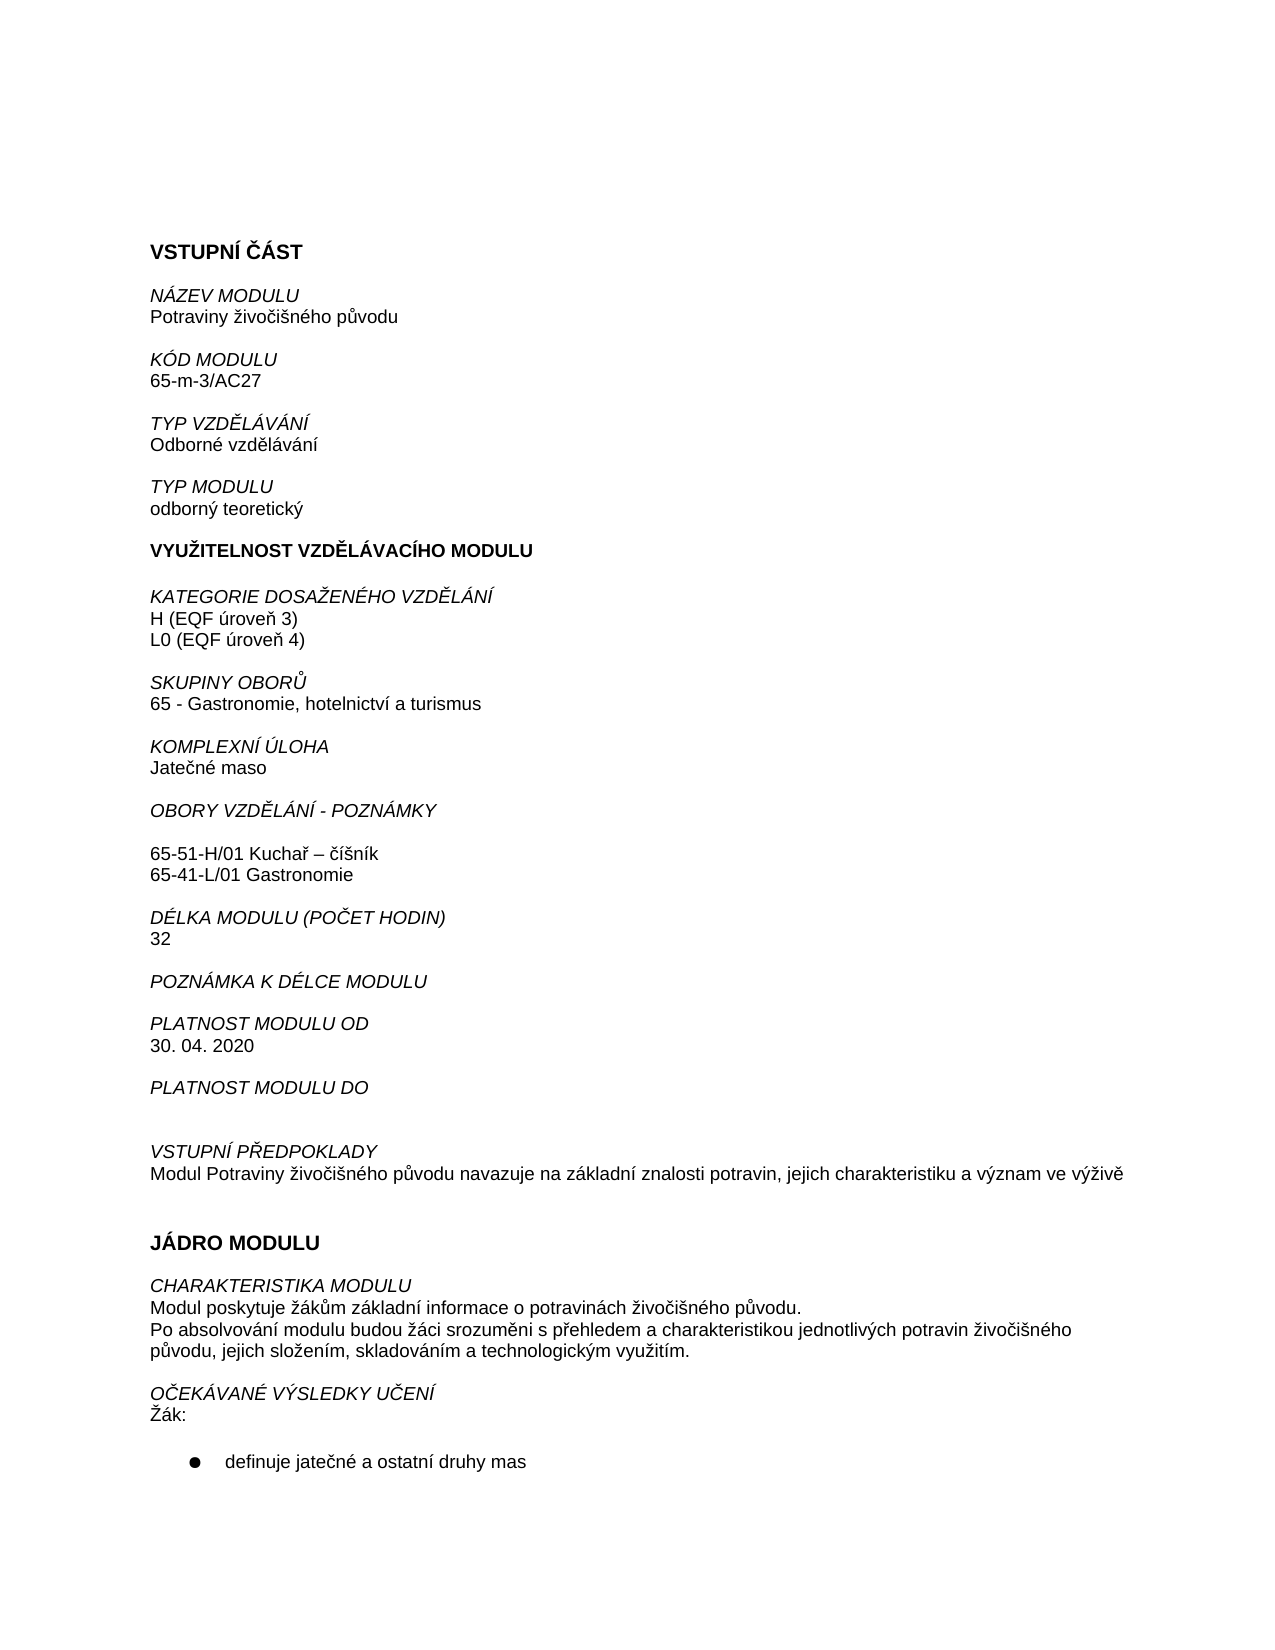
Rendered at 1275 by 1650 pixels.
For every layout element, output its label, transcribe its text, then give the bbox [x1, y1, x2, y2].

subtitle Skupiny oborů [150, 671, 1125, 693]
subtitle Poznámka k délce modulu [150, 970, 1125, 992]
subtitle Komplexní úloha [150, 735, 1125, 757]
text L0 (EQF úroveň 4) [150, 629, 1125, 651]
subtitle Platnost modulu od [150, 1013, 1125, 1034]
subtitle VSTUPNÍ ČÁST [150, 240, 1125, 264]
subtitle Vstupní předpoklady [150, 1141, 1125, 1162]
text H (EQF úroveň 3) [150, 607, 1125, 629]
text 32 [150, 928, 1125, 949]
subtitle Očekávané výsledky učení [150, 1382, 1125, 1404]
text 65-m-3/AC27 [150, 370, 1125, 392]
text Modul Potraviny živočišného původu navazuje na základní znalosti potravin, jejich charakteristiku a význam ve výživě [150, 1162, 1125, 1184]
subtitle Platnost modulu do [150, 1077, 1125, 1098]
list definuje jatečné a ostatní druhy mas [187, 1450, 1125, 1472]
text Potraviny živočišného původu [150, 306, 1125, 328]
text 65-51-H/01 Kuchař – číšník [150, 842, 1125, 864]
subtitle Název modulu [150, 284, 1125, 306]
text Žák: [150, 1404, 1125, 1425]
subtitle Typ modulu [150, 476, 1125, 498]
subtitle Typ vzdělávání [150, 412, 1125, 434]
subtitle Délka modulu (počet hodin) [150, 906, 1125, 928]
text Odborné vzdělávání [150, 434, 1125, 456]
text Jatečné maso [150, 757, 1125, 778]
text odborný teoretický [150, 498, 1125, 519]
subtitle Kategorie dosaženého vzdělání [150, 586, 1125, 607]
subtitle Využitelnost vzdělávacího modulu [150, 540, 1125, 562]
text Modul poskytuje žákům základní informace o potravinách živočišného původu. [150, 1297, 1125, 1318]
text 65-41-L/01 Gastronomie [150, 864, 1125, 886]
subtitle Obory vzdělání - poznámky [150, 799, 1125, 821]
subtitle Kód modulu [150, 348, 1125, 370]
subtitle Charakteristika modulu [150, 1275, 1125, 1297]
subtitle JÁDRO MODULU [150, 1230, 1125, 1254]
text 65 - Gastronomie, hotelnictví a turismus [150, 693, 1125, 714]
text 30. 04. 2020 [150, 1034, 1125, 1056]
text Po absolvování modulu budou žáci srozuměni s přehledem a charakteristikou jednotlivých potravin živočišného původu, jejich složením, skladováním a technologickým využitím. [150, 1318, 1125, 1361]
